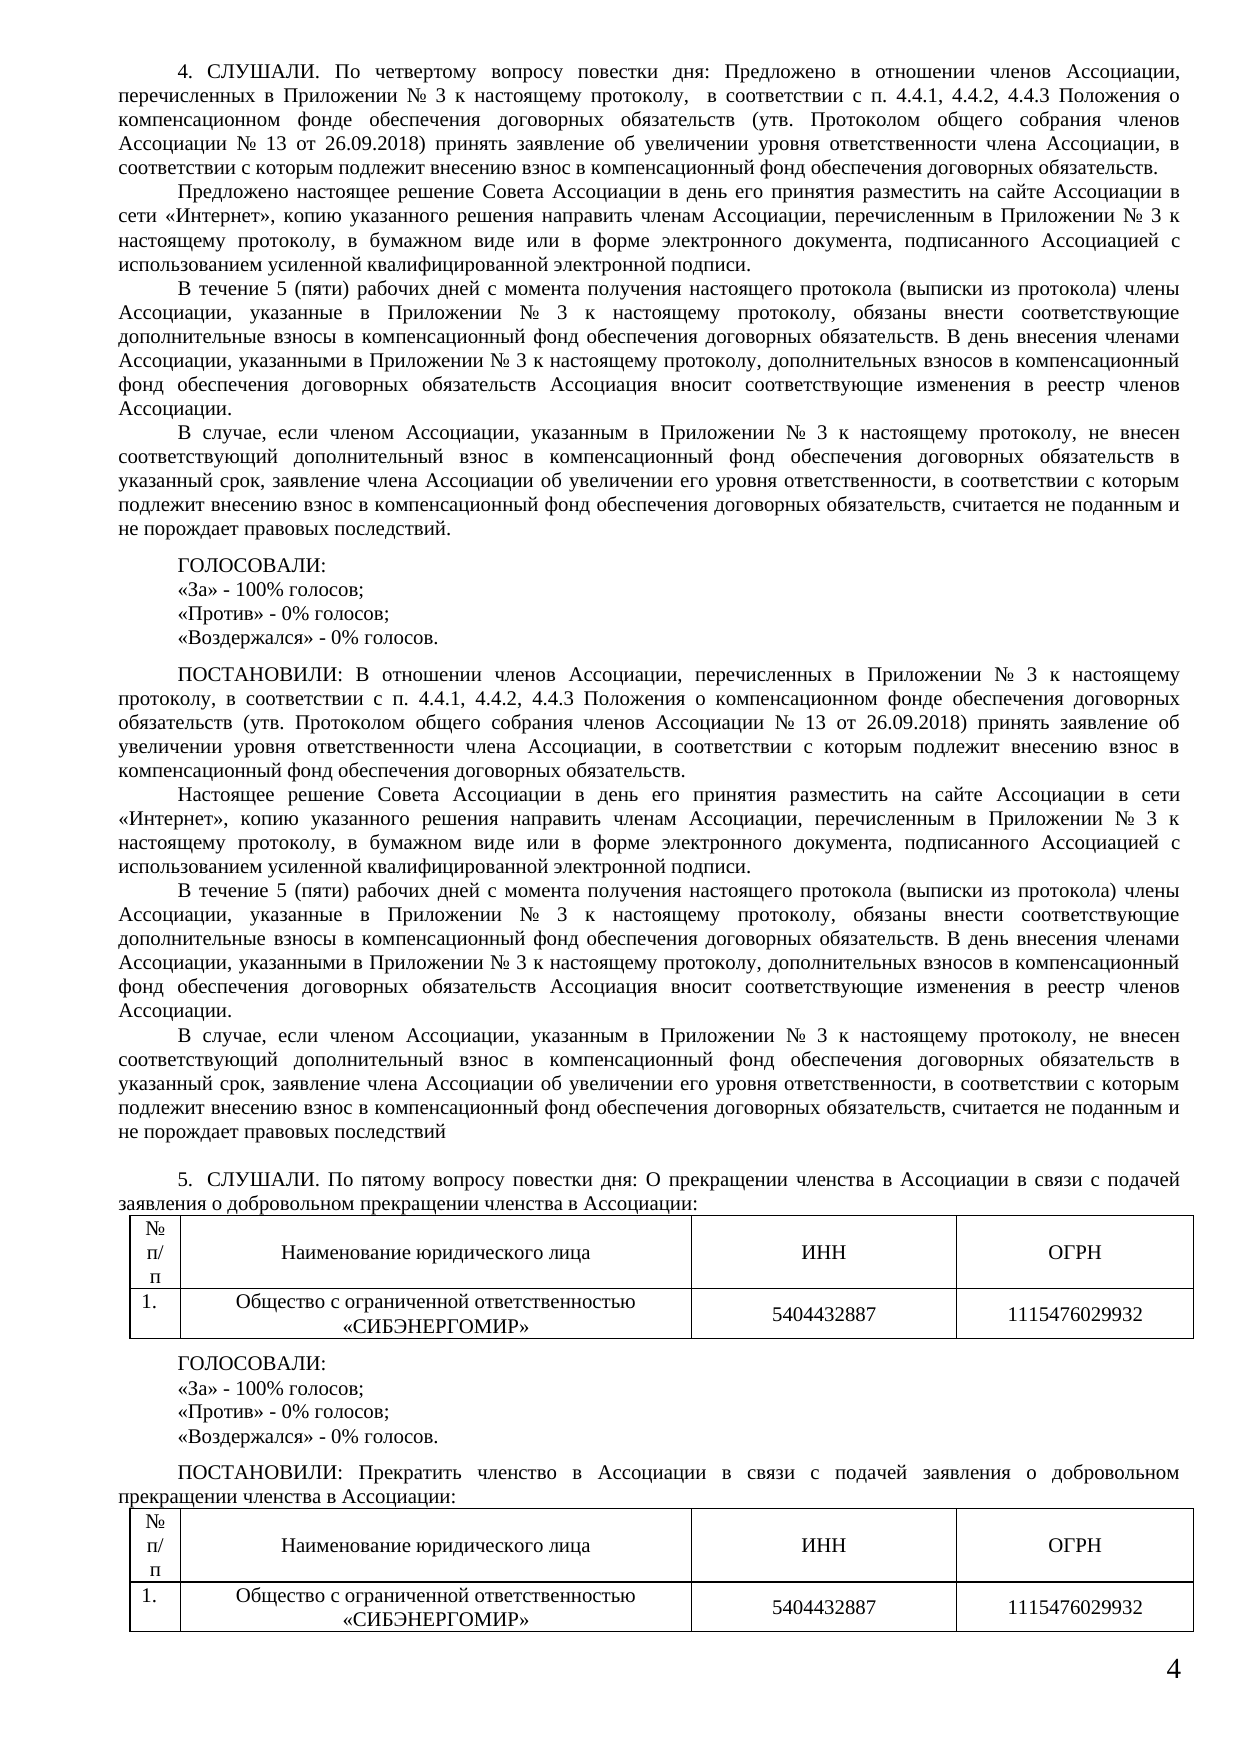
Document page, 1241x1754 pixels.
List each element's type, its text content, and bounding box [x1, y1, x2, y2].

table_header Наименование юридического лица [181, 1509, 691, 1581]
text В случае, если членом Ассоциации, указанным в Приложении № 3 к настоящему протоколу, не внесен соответствующий дополнительный взнос в компенсационный фонд обеспечения договорных обязательств в указанный срок, заявление члена Ассоциации об увеличении его уровня ответственности, в соответствии с которым подлежит внесению взнос в компенсационный фонд обеспечения договорных обязательств, считается не поданным и не порождает правовых последствий. [118, 420, 1181, 540]
table_cell Общество с ограниченной ответственностью «СИБЭНЕРГОМИР» [181, 1289, 691, 1338]
text ГОЛОСОВАЛИ: [177, 1351, 1181, 1375]
table_cell 5404432887 [692, 1583, 956, 1631]
table_cell 5404432887 [692, 1289, 956, 1338]
table_cell [131, 1289, 180, 1338]
text В случае, если членом Ассоциации, указанным в Приложении № 3 к настоящему протоколу, не внесен соответствующий дополнительный взнос в компенсационный фонд обеспечения договорных обязательств в указанный срок, заявление члена Ассоциации об увеличении его уровня ответственности, в соответствии с которым подлежит внесению взнос в компенсационный фонд обеспечения договорных обязательств, считается не поданным и не порождает правовых последствий [118, 1022, 1181, 1143]
text В течение 5 (пяти) рабочих дней с момента получения настоящего протокола (выписки из протокола) члены Ассоциации, указанные в Приложении № 3 к настоящему протоколу, обязаны внести соответствующие дополнительные взносы в компенсационный фонд обеспечения договорных обязательств. В день внесения членами Ассоциации, указанными в Приложении № 3 к настоящему протоколу, дополнительных взносов в компенсационный фонд обеспечения договорных обязательств Ассоциация вносит соответствующие изменения в реестр членов Ассоциации. [118, 276, 1181, 420]
table_header Наименование юридического лица [181, 1216, 691, 1288]
text «Против» - 0% голосов; [177, 1399, 1181, 1423]
text «За» - 100% голосов; [118, 577, 1181, 601]
table_cell Общество с ограниченной ответственностью «СИБЭНЕРГОМИР» [181, 1583, 691, 1631]
table_header ОГРН [957, 1509, 1193, 1581]
text Настоящее решение Совета Ассоциации в день его принятия разместить на сайте Ассоциации в сети «Интернет», копию указанного решения направить членам Ассоциации, перечисленным в Приложении № 3 к настоящему протоколу, в бумажном виде или в форме электронного документа, подписанного Ассоциацией с использованием усиленной квалифицированной электронной подписи. [118, 782, 1181, 878]
text «За» - 100% голосов; [177, 1375, 1181, 1399]
text ПОСТАНОВИЛИ: Прекратить членство в Ассоциации в связи с подачей заявления о добровольном прекращении членства в Ассоциации: [118, 1460, 1181, 1508]
text «Воздержался» - 0% голосов. [118, 625, 1181, 649]
text ГОЛОСОВАЛИ: [118, 553, 1181, 577]
table_header № п/п [131, 1509, 180, 1581]
table_cell 1115476029932 [957, 1583, 1193, 1631]
list СЛУШАЛИ. По четвертому вопросу повестки дня: Предложено в отношении членов Ассоциации, перечисленных в Приложении № 3 к настоящему протоколу, в соответствии с п. 4.4.1, 4.4.2, 4.4.3 Положения о компенсационном фонде обеспечения договорных обязательств (утв. Протоколом общего собрания членов Ассоциации № 13 от 26.09.2018) принять заявление об увеличении уровня ответственности члена Ассоциации, в соответствии с которым подлежит внесению взнос в компенсационный фонд обеспечения договорных обязательств. [118, 59, 1181, 179]
table_header ИНН [692, 1216, 956, 1288]
text «Против» - 0% голосов; [118, 601, 1181, 625]
list СЛУШАЛИ. По пятому вопросу повестки дня: О прекращении членства в Ассоциации в связи с подачей заявления о добровольном прекращении членства в Ассоциации: [118, 1167, 1181, 1215]
text «Воздержался» - 0% голосов. [177, 1423, 1181, 1448]
table_header ОГРН [957, 1216, 1193, 1288]
table_cell [131, 1583, 180, 1631]
text В течение 5 (пяти) рабочих дней с момента получения настоящего протокола (выписки из протокола) члены Ассоциации, указанные в Приложении № 3 к настоящему протоколу, обязаны внести соответствующие дополнительные взносы в компенсационный фонд обеспечения договорных обязательств. В день внесения членами Ассоциации, указанными в Приложении № 3 к настоящему протоколу, дополнительных взносов в компенсационный фонд обеспечения договорных обязательств Ассоциация вносит соответствующие изменения в реестр членов Ассоциации. [118, 878, 1181, 1022]
text ПОСТАНОВИЛИ: В отношении членов Ассоциации, перечисленных в Приложении № 3 к настоящему протоколу, в соответствии с п. 4.4.1, 4.4.2, 4.4.3 Положения о компенсационном фонде обеспечения договорных обязательств (утв. Протоколом общего собрания членов Ассоциации № 13 от 26.09.2018) принять заявление об увеличении уровня ответственности члена Ассоциации, в соответствии с которым подлежит внесению взнос в компенсационный фонд обеспечения договорных обязательств. [118, 662, 1181, 782]
text Предложено настоящее решение Совета Ассоциации в день его принятия разместить на сайте Ассоциации в сети «Интернет», копию указанного решения направить членам Ассоциации, перечисленным в Приложении № 3 к настоящему протоколу, в бумажном виде или в форме электронного документа, подписанного Ассоциацией с использованием усиленной квалифицированной электронной подписи. [118, 179, 1181, 276]
table_cell 1115476029932 [957, 1289, 1193, 1338]
table_header ИНН [692, 1509, 956, 1581]
table_header № п/п [131, 1216, 180, 1288]
